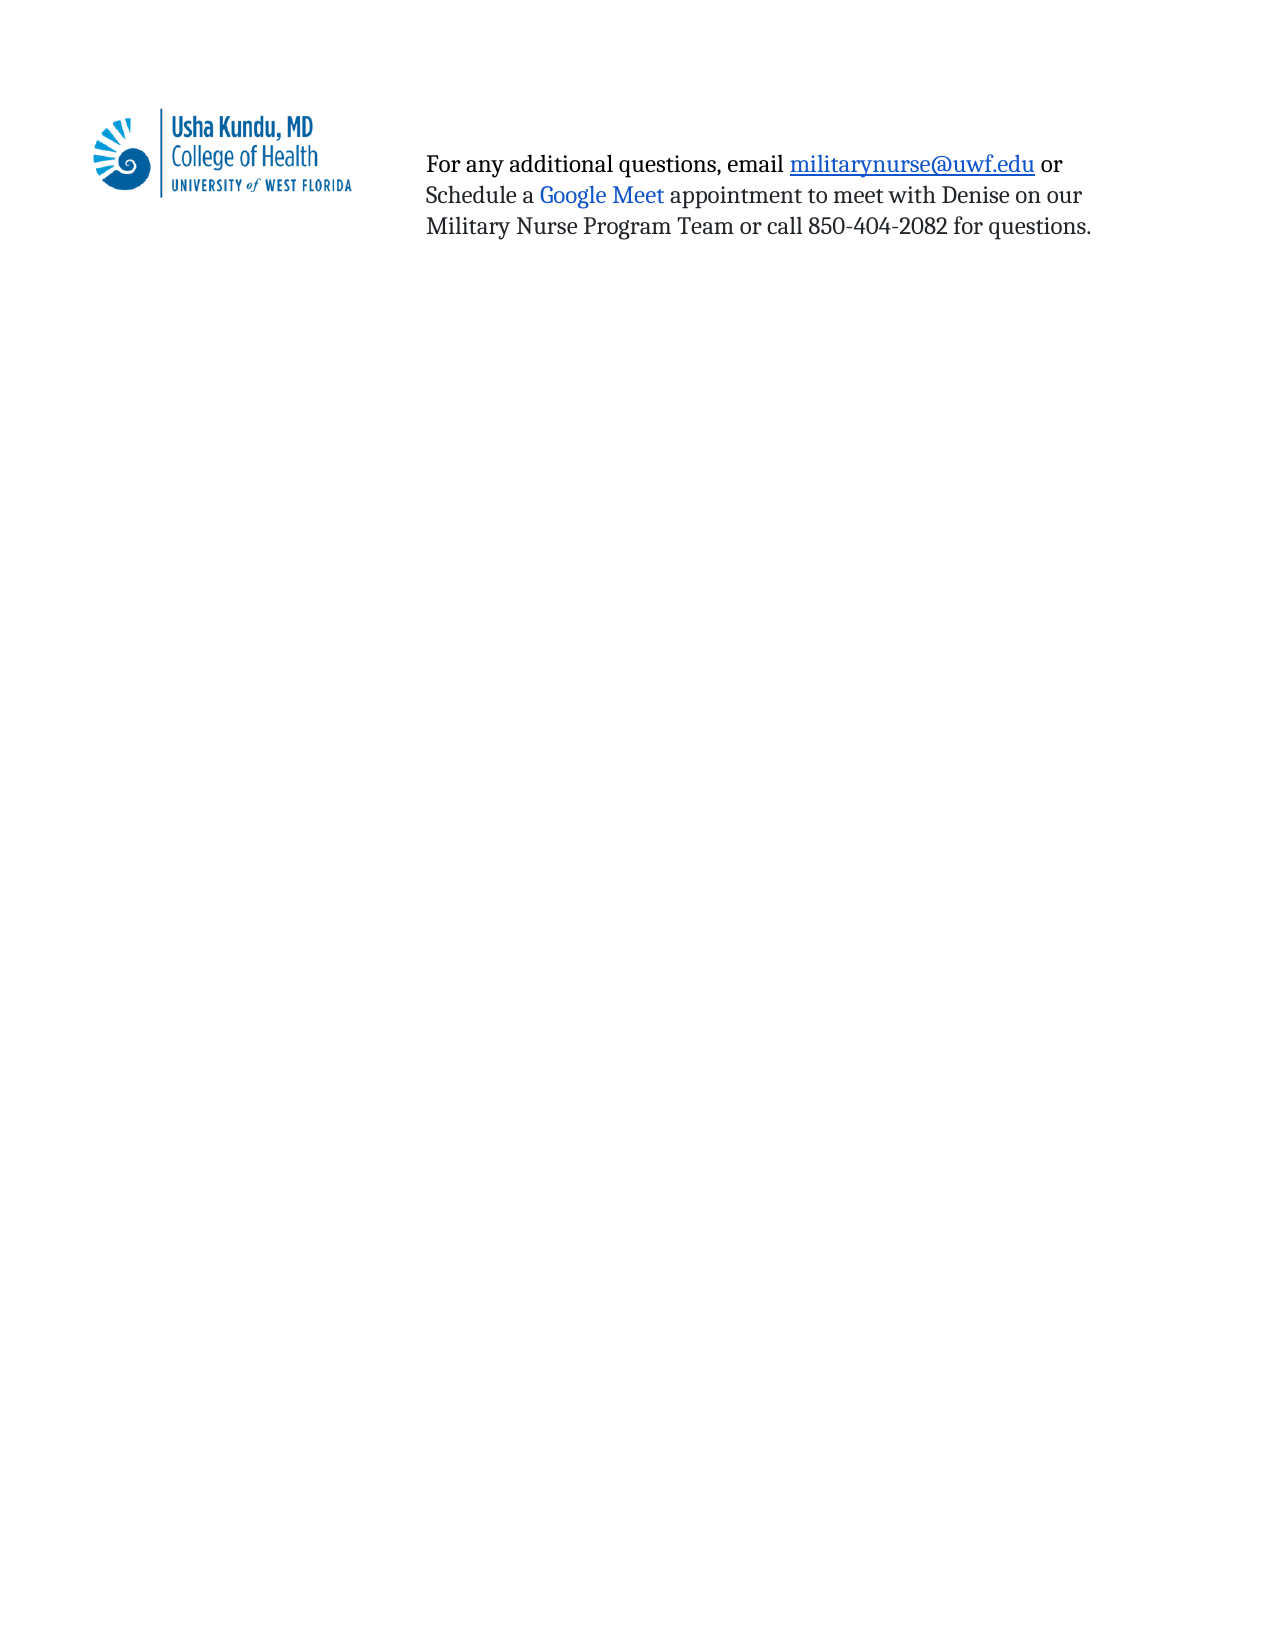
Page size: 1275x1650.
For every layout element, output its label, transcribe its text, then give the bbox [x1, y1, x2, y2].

picture [37, 93, 407, 215]
text For any additional questions, email militarynurse@uwf.edu or Schedule a Google Meet appointment to meet with Denise on our Military Nurse Program Team or call 850-404-2082 for questions. [150, 150, 1125, 241]
